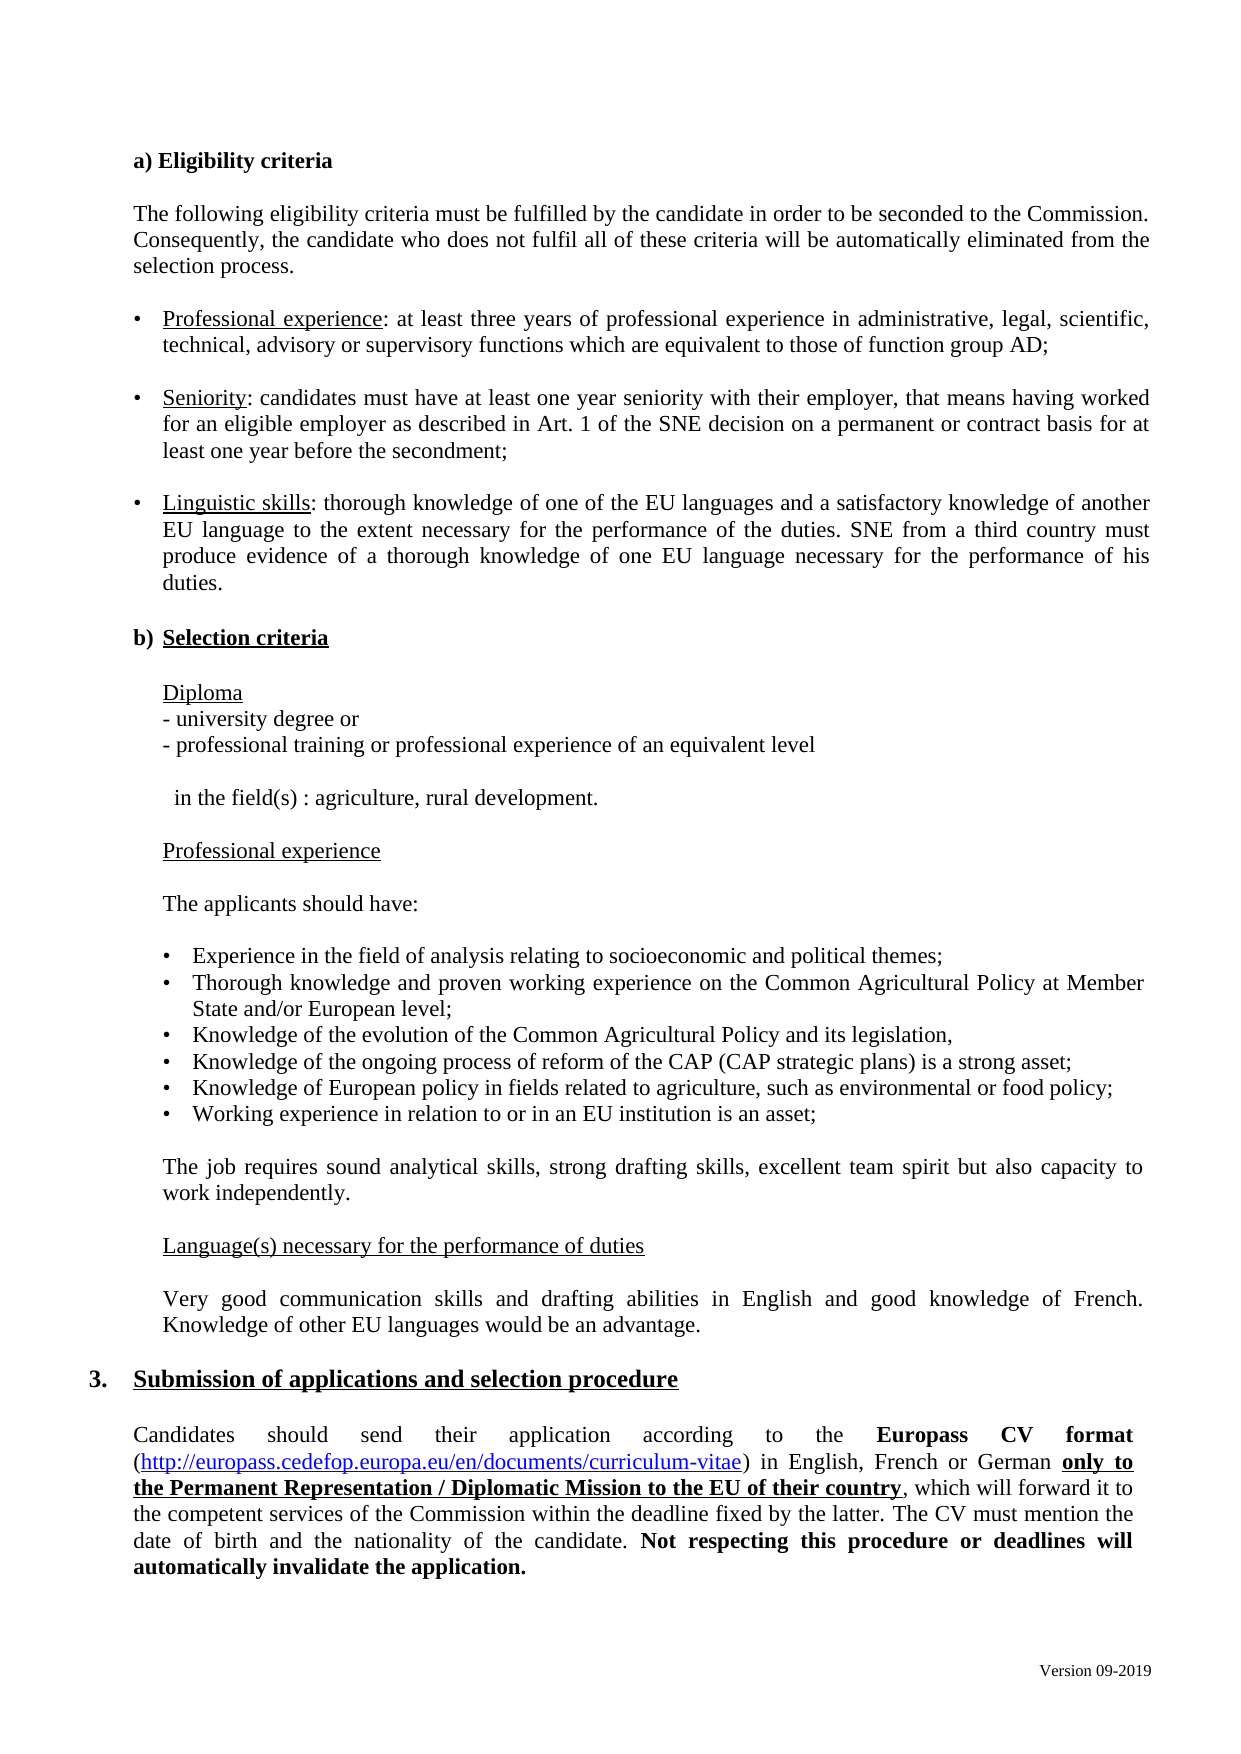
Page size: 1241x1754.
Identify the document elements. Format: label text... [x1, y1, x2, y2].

text The following eligibility criteria must be fulfilled by the candidate in order to be seconded to the Commission. Consequently, the candidate who does not fulfil all of these criteria will be automatically eliminated from the selection process. [133, 199, 1152, 279]
text • Linguistic skills: thorough knowledge of one of the EU languages and a satisfactory knowledge of another EU language to the extent necessary for the performance of the duties. SNE from a third country must produce evidence of a thorough knowledge of one EU language necessary for the performance of his duties. [133, 489, 1152, 595]
text Very good communication skills and drafting abilities in English and good knowledge of French. Knowledge of other EU languages would be an advantage. [162, 1285, 1145, 1338]
text • Knowledge of European policy in fields related to agriculture, such as environmental or food policy; [162, 1074, 1145, 1100]
text Diploma [162, 679, 1145, 705]
text • Working experience in relation to or in an EU institution is an asset; [162, 1100, 1145, 1127]
text • Seniority: candidates must have at least one year seniority with their employer, that means having worked for an eligible employer as described in Art. 1 of the SNE decision on a permanent or contract basis for at least one year before the secondment; [133, 384, 1152, 463]
text The job requires sound analytical skills, strong drafting skills, excellent team spirit but also capacity to work independently. [162, 1153, 1145, 1206]
text • Professional experience: at least three years of professional experience in administrative, legal, scientific, technical, advisory or supervisory functions which are equivalent to those of function group AD; [133, 305, 1152, 358]
text - university degree or [162, 705, 1014, 731]
text The applicants should have: [162, 889, 1145, 916]
text - professional training or professional experience of an equivalent level [162, 731, 1014, 758]
text Professional experience [162, 837, 1145, 863]
text a) Eligibility criteria [133, 147, 1152, 173]
text Candidates should send their application according to the Europass CV format (http://europass.cedefop.europa.eu/en/documents/curriculum-vitae) in English, French or German only to the Permanent Representation / Diplomatic Mission to the EU of their country, which will forward it to the competent services of the Commission within the deadline fixed by the latter. The CV must mention the date of birth and the nationality of the candidate. Not respecting this procedure or deadlines will automatically invalidate the application. [133, 1421, 1133, 1579]
text Language(s) necessary for the performance of duties [162, 1232, 1145, 1258]
text • Experience in the field of analysis relating to socioeconomic and political themes; [162, 942, 1145, 969]
text • Knowledge of the evolution of the Common Agricultural Policy and its legislation, [162, 1021, 1145, 1048]
text • Thorough knowledge and proven working experience on the Common Agricultural Policy at Member State and/or European level; [162, 969, 1145, 1021]
text 3. Submission of applications and selection procedure [89, 1364, 1152, 1393]
text in the field(s) : agriculture, rural development. [162, 784, 1145, 811]
text b) Selection criteria [133, 624, 1014, 650]
text • Knowledge of the ongoing process of reform of the CAP (CAP strategic plans) is a strong asset; [162, 1048, 1145, 1074]
